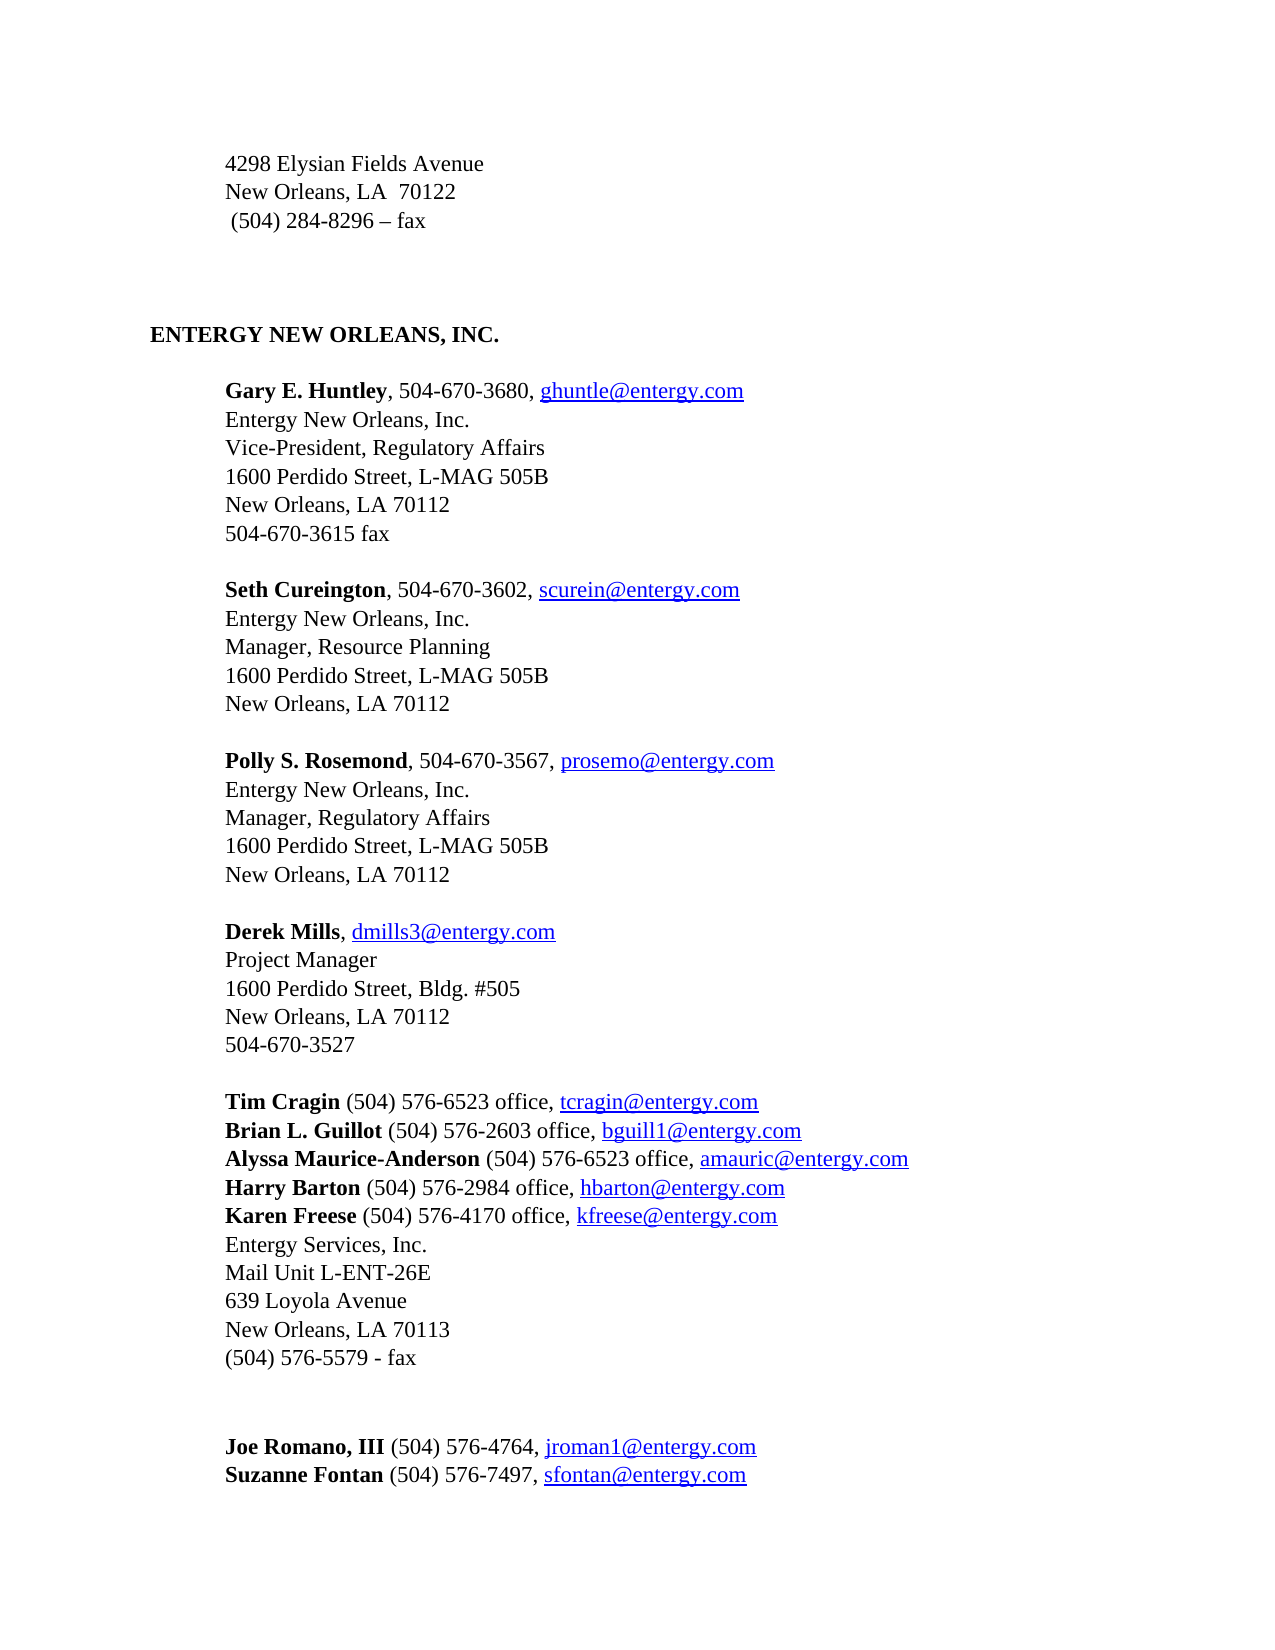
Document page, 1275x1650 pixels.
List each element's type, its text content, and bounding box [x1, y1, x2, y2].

text 1600 Perdido Street, L-MAG 505B [225, 832, 1125, 859]
text Manager, Resource Planning [225, 633, 1125, 660]
text 504-670-3615 fax [225, 520, 1125, 546]
text Mail Unit L-ENT-26E [150, 1259, 1125, 1285]
text 504-670-3527 [150, 1032, 1125, 1058]
text New Orleans, LA 70112 [225, 491, 1125, 518]
text Entergy New Orleans, Inc. [150, 406, 1125, 432]
text Gary E. Huntley, 504-670-3680, ghuntle@entergy.com [225, 377, 1125, 404]
text Suzanne Fontan (504) 576-7497, sfontan@entergy.com [225, 1462, 1125, 1488]
text (504) 576-5579 - fax [150, 1344, 1125, 1371]
text New Orleans, LA 70112 [225, 690, 1125, 717]
text Joe Romano, III (504) 576-4764, jroman1@entergy.com [225, 1433, 1125, 1459]
text Alyssa Maurice-Anderson (504) 576-6523 office, amauric@entergy.com [150, 1145, 1125, 1172]
text Derek Mills, dmills3@entergy.com [225, 918, 1125, 944]
text New Orleans, LA 70113 [150, 1316, 1125, 1342]
text Polly S. Rosemond, 504-670-3567, prosemo@entergy.com [225, 747, 1125, 773]
text Entergy New Orleans, Inc. [225, 605, 1125, 631]
text Entergy New Orleans, Inc. [225, 776, 1125, 802]
text 1600 Perdido Street, Bldg. #505 [225, 975, 1125, 1001]
text Entergy Services, Inc. [150, 1231, 1125, 1257]
text Brian L. Guillot (504) 576-2603 office, bguill1@entergy.com [150, 1117, 1125, 1143]
text Karen Freese (504) 576-4170 office, kfreese@entergy.com [150, 1202, 1125, 1228]
text 4298 Elysian Fields Avenue [225, 150, 1125, 176]
text Manager, Regulatory Affairs [225, 804, 1125, 830]
text 1600 Perdido Street, L-MAG 505B [225, 662, 1125, 688]
text Project Manager [225, 946, 1125, 973]
text Vice-President, Regulatory Affairs [225, 434, 1125, 461]
text New Orleans, LA 70122 [225, 178, 1125, 205]
text Tim Cragin (504) 576-6523 office, tcragin@entergy.com [150, 1088, 1125, 1115]
text 1600 Perdido Street, L-MAG 505B [225, 463, 1125, 489]
text New Orleans, LA 70112 [225, 1003, 1125, 1029]
text New Orleans, LA 70112 [225, 861, 1125, 887]
text 639 Loyola Avenue [150, 1287, 1125, 1314]
text Seth Cureington, 504-670-3602, scurein@entergy.com [225, 577, 1125, 603]
text (504) 284-8296 – fax [225, 207, 1125, 233]
text Harry Barton (504) 576-2984 office, hbarton@entergy.com [150, 1174, 1125, 1200]
text ENTERGY NEW ORLEANS, INC. [150, 321, 1125, 347]
